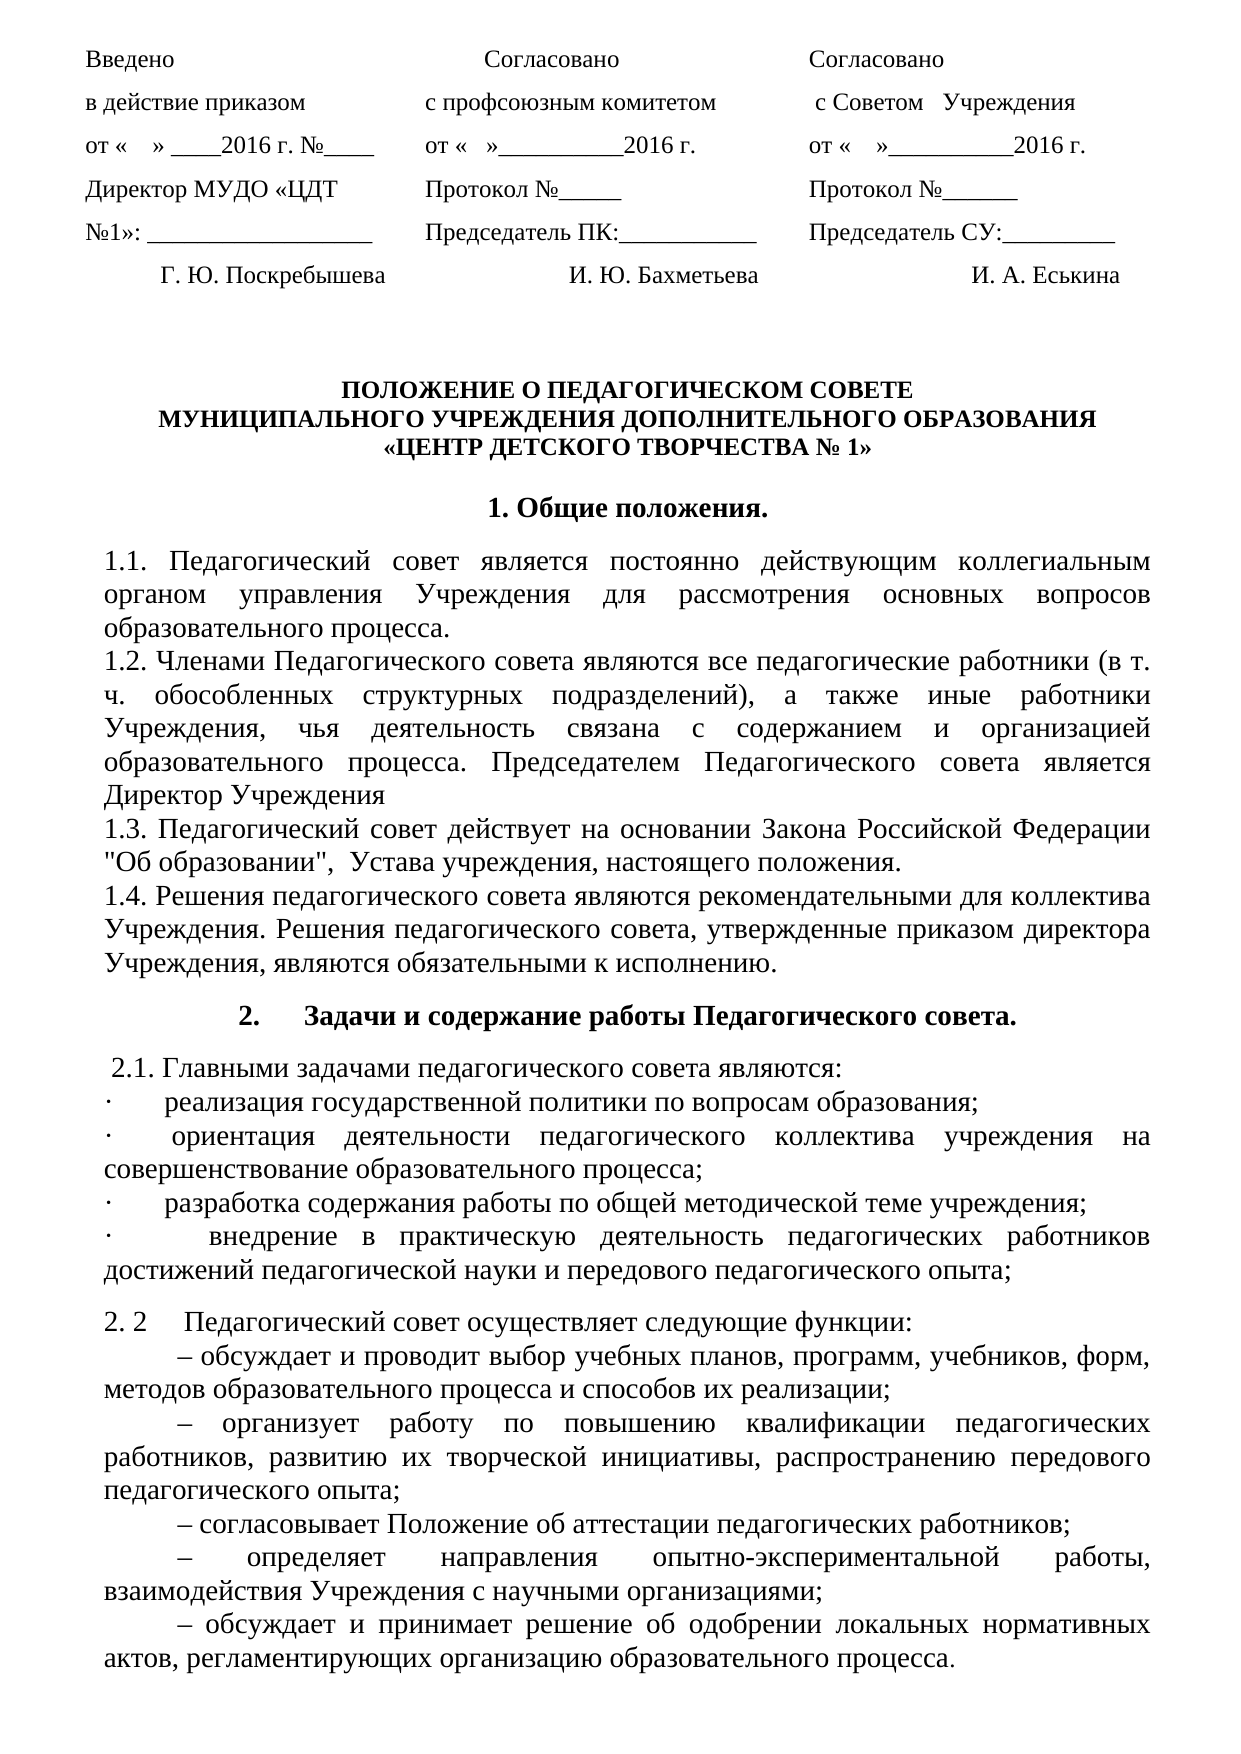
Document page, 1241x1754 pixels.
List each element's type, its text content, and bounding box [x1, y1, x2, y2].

table_header Согласовано с профсоюзным комитетом от « »__________2016 г. Протокол №_____ Председатель ПК:___________ И. Ю. Бахметьева [414, 44, 797, 346]
list – организует работу по повышению квалификации педагогических работников, развитию их творческой инициативы, распространению передового педагогического опыта; [103, 1405, 1152, 1506]
list – согласовывает Положение об аттестации педагогических работников; [103, 1506, 1152, 1539]
table_header Согласовано с Советом Учреждения от « »__________2016 г. Протокол №______ Председатель СУ:_________ И. А. Еськина [798, 44, 1139, 346]
text МУНИЦИПАЛЬНОГО УЧРЕЖДЕНИЯ ДОПОЛНИТЕЛЬНОГО ОБРАЗОВАНИЯ [103, 404, 1152, 432]
text 2.1. Главными задачами педагогического совета являются: [103, 1051, 1152, 1084]
text 1.4. Решения педагогического совета являются рекомендательными для коллектива Учреждения. Решения педагогического совета, утвержденные приказом директора Учреждения, являются обязательными к исполнению. [103, 878, 1152, 979]
list – обсуждает и принимает решение об одобрении локальных нормативных актов, регламентирующих организацию образовательного процесса. [103, 1606, 1152, 1673]
text 1. Общие положения. [103, 490, 1152, 523]
text 1.2. Членами Педагогического совета являются все педагогические работники (в т. ч. обособленных структурных подразделений), а также иные работники Учреждения, чья деятельность связана с содержанием и организацией образовательного процесса. Председателем Педагогического совета является Директор Учреждения [103, 643, 1152, 811]
text ПОЛОЖЕНИЕ О ПЕДАГОГИЧЕСКОМ СОВЕТЕ [103, 375, 1152, 404]
list – определяет направления опытно-экспериментальной работы, взаимодействия Учреждения с научными организациями; [103, 1539, 1152, 1606]
text 2. 2 Педагогический совет осуществляет следующие функции: [103, 1304, 1152, 1338]
text 1.1. Педагогический совет является постоянно действующим коллегиальным органом управления Учреждения для рассмотрения основных вопросов образовательного процесса. [103, 543, 1152, 643]
text · ориентация деятельности педагогического коллектива учреждения на совершенствование образовательного процесса; [103, 1118, 1152, 1185]
text · реализация государственной политики по вопросам образования; [103, 1084, 1152, 1118]
text · разработка содержания работы по общей методической теме учреждения; [103, 1185, 1152, 1218]
text · внедрение в практическую деятельность педагогических работников достижений педагогической науки и передового педагогического опыта; [103, 1218, 1152, 1285]
text 2. Задачи и содержание работы Педагогического совета. [103, 998, 1152, 1031]
table_header Введено в действие приказом от « » ____2016 г. №____ Директор МУДО «ЦДТ №1»: __________________ Г. Ю. Поскребышева [74, 44, 414, 346]
text «ЦЕНТР ДЕТСКОГО ТВОРЧЕСТВА № 1» [103, 432, 1152, 461]
list – обсуждает и проводит выбор учебных планов, программ, учебников, форм, методов образовательного процесса и способов их реализации; [103, 1338, 1152, 1405]
text 1.3. Педагогический совет действует на основании Закона Российской Федерации "Об образовании", Устава учреждения, настоящего положения. [103, 811, 1152, 878]
